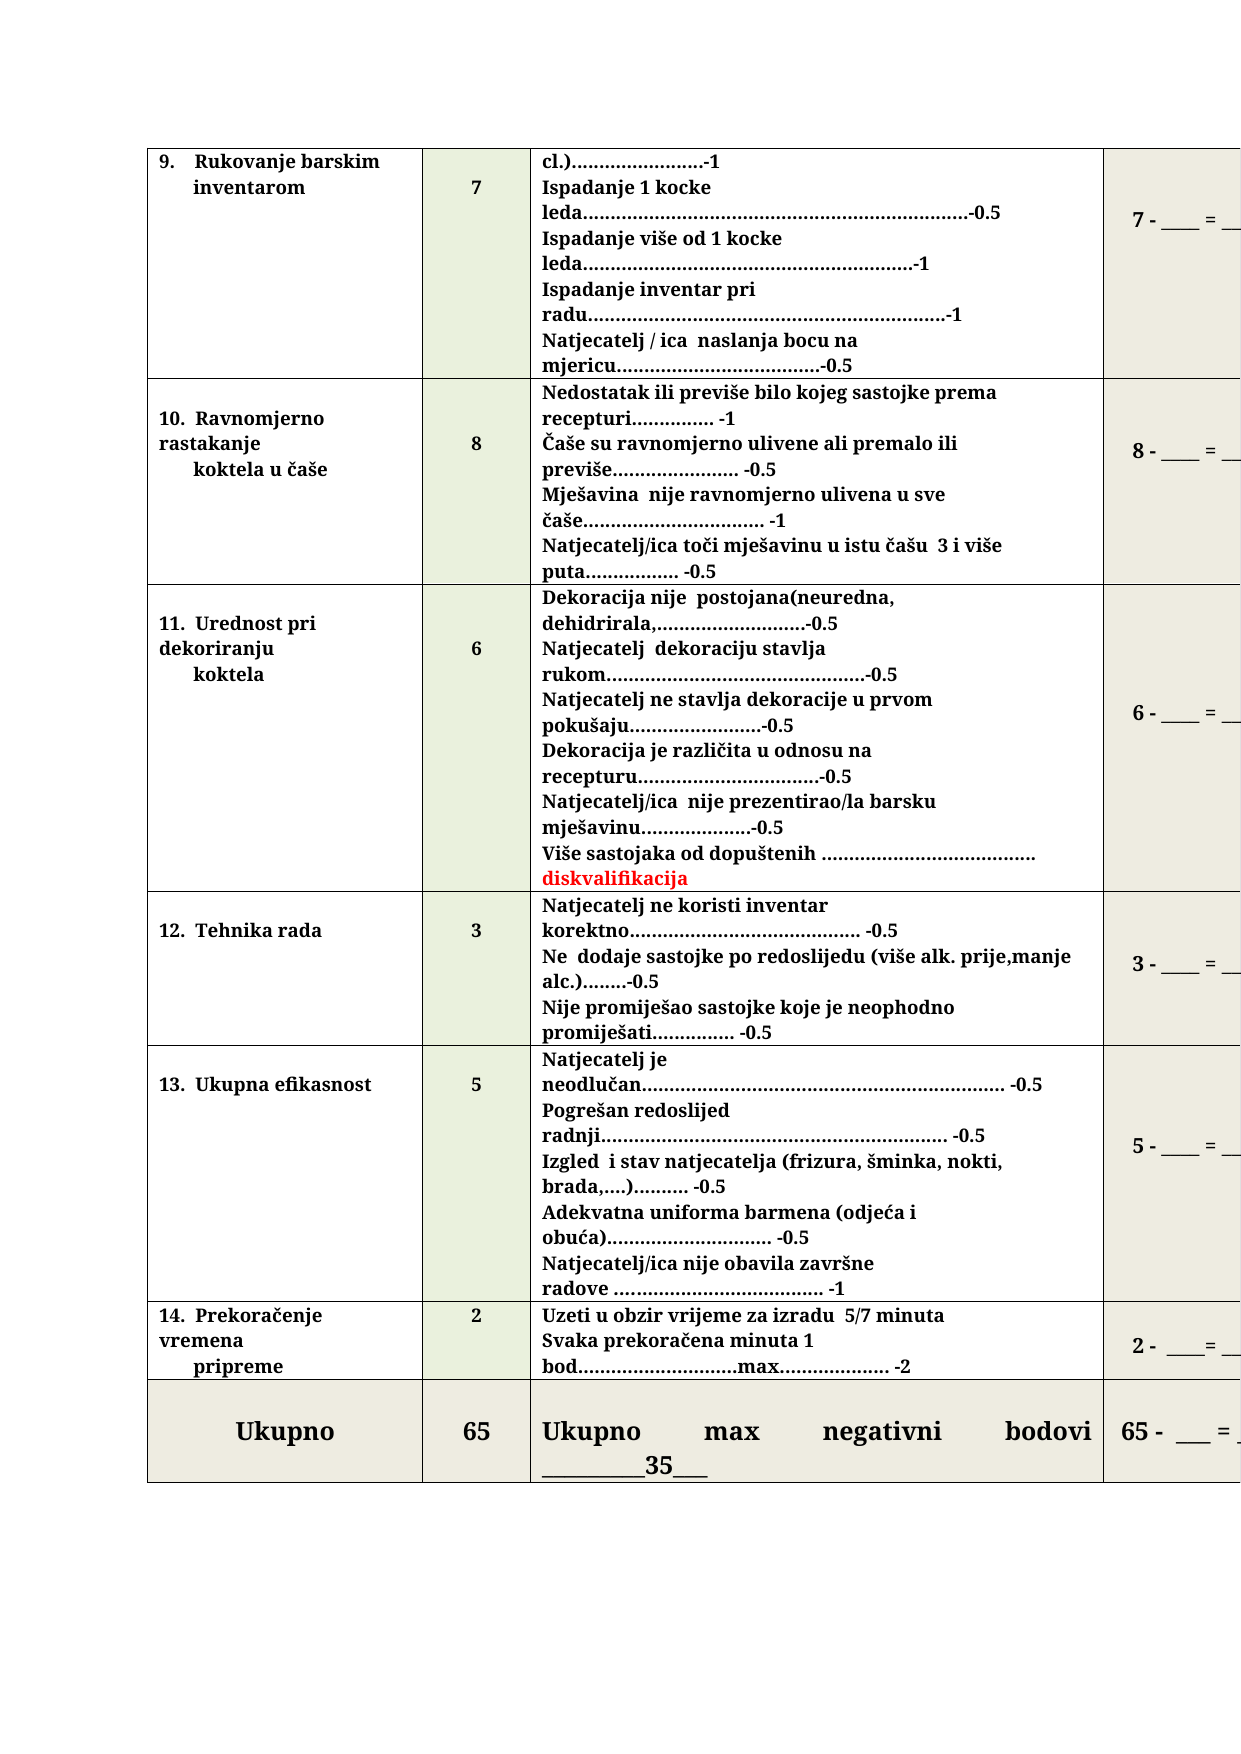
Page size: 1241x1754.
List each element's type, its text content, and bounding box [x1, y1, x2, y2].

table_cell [531, 149, 1103, 378]
table_cell 6 [423, 585, 530, 891]
table_cell 6 - ____ = ____ [1104, 585, 1240, 891]
table_cell 8 [423, 379, 530, 583]
table_cell Uzeti u obzir vrijeme za izradu 5/7 minuta Svaka prekoračena minuta 1 bod.............................max.................... -2 [531, 1302, 1103, 1379]
table_cell 12. Tehnika rada [148, 892, 422, 1045]
table_cell 8 - ____ = ____ [1104, 379, 1240, 583]
table_cell 3 - ____ = ____ [1104, 892, 1240, 1045]
table_cell 65 [423, 1380, 530, 1482]
table_cell 5 [423, 1046, 530, 1301]
table_cell Nedostatak ili previše bilo kojeg sastojke prema recepturi............... -1 Čaše su ravnomjerno ulivene ali premalo ili previše....................... -0.5 Mješavina nije ravnomjerno ulivena u sve čaše................................. -1 Natjecatelj/ica toči mješavinu u istu čašu 3 i više puta................. -0.5 [531, 379, 1103, 583]
table_cell 7 - ____ = ____ [1104, 149, 1240, 378]
table_cell 3 [423, 892, 530, 1045]
table_cell 2 - ____= ____ [1104, 1302, 1240, 1379]
table_cell Natjecatelj ne koristi inventar korektno.......................................... -0.5 Ne dodaje sastojke po redoslijedu (više alk. prije,manje alc.)........-0.5 Nije promiješao sastojke koje je neophodno promiješati............... -0.5 [531, 892, 1103, 1045]
table_cell Natjecatelj je neodlučan.................................................................. -0.5 Pogrešan redoslijed radnji............................................................... -0.5 Izgled i stav natjecatelja (frizura, šminka, nokti, brada,....).......... -0.5 Adekvatna uniforma barmena (odjeća i obuća).............................. -0.5 Natjecatelj/ica nije obavila završne radove ...................................... -1 [531, 1046, 1103, 1301]
table_cell 7 [423, 149, 530, 378]
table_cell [148, 149, 422, 378]
table_cell 14. Prekoračenje vremena pripreme [148, 1302, 422, 1379]
table_cell 65 - ___ = ___ [1104, 1380, 1240, 1482]
table_cell 10. Ravnomjerno rastakanje koktela u čaše [148, 379, 422, 583]
table_cell Dekoracija nije postojana(neuredna, dehidrirala,...........................-0.5 Natjecatelj dekoraciju stavlja rukom...............................................-0.5 Natjecatelj ne stavlja dekoracije u prvom pokušaju........................-0.5 Dekoracija je različita u odnosu na recepturu.................................-0.5 Natjecatelj/ica nije prezentirao/la barsku mješavinu....................-0.5 Više sastojaka od dopuštenih ....................................... diskvalifikacija [531, 585, 1103, 891]
table_cell Ukupno [148, 1380, 422, 1482]
table_cell Ukupno max negativni bodovi _________35___ [531, 1380, 1103, 1482]
table_cell 2 [423, 1302, 530, 1379]
table_cell 13. Ukupna efikasnost [148, 1046, 422, 1301]
table_cell 5 - ____ = ____ [1104, 1046, 1240, 1301]
table_cell 11. Urednost pri dekoriranju koktela [148, 585, 422, 891]
